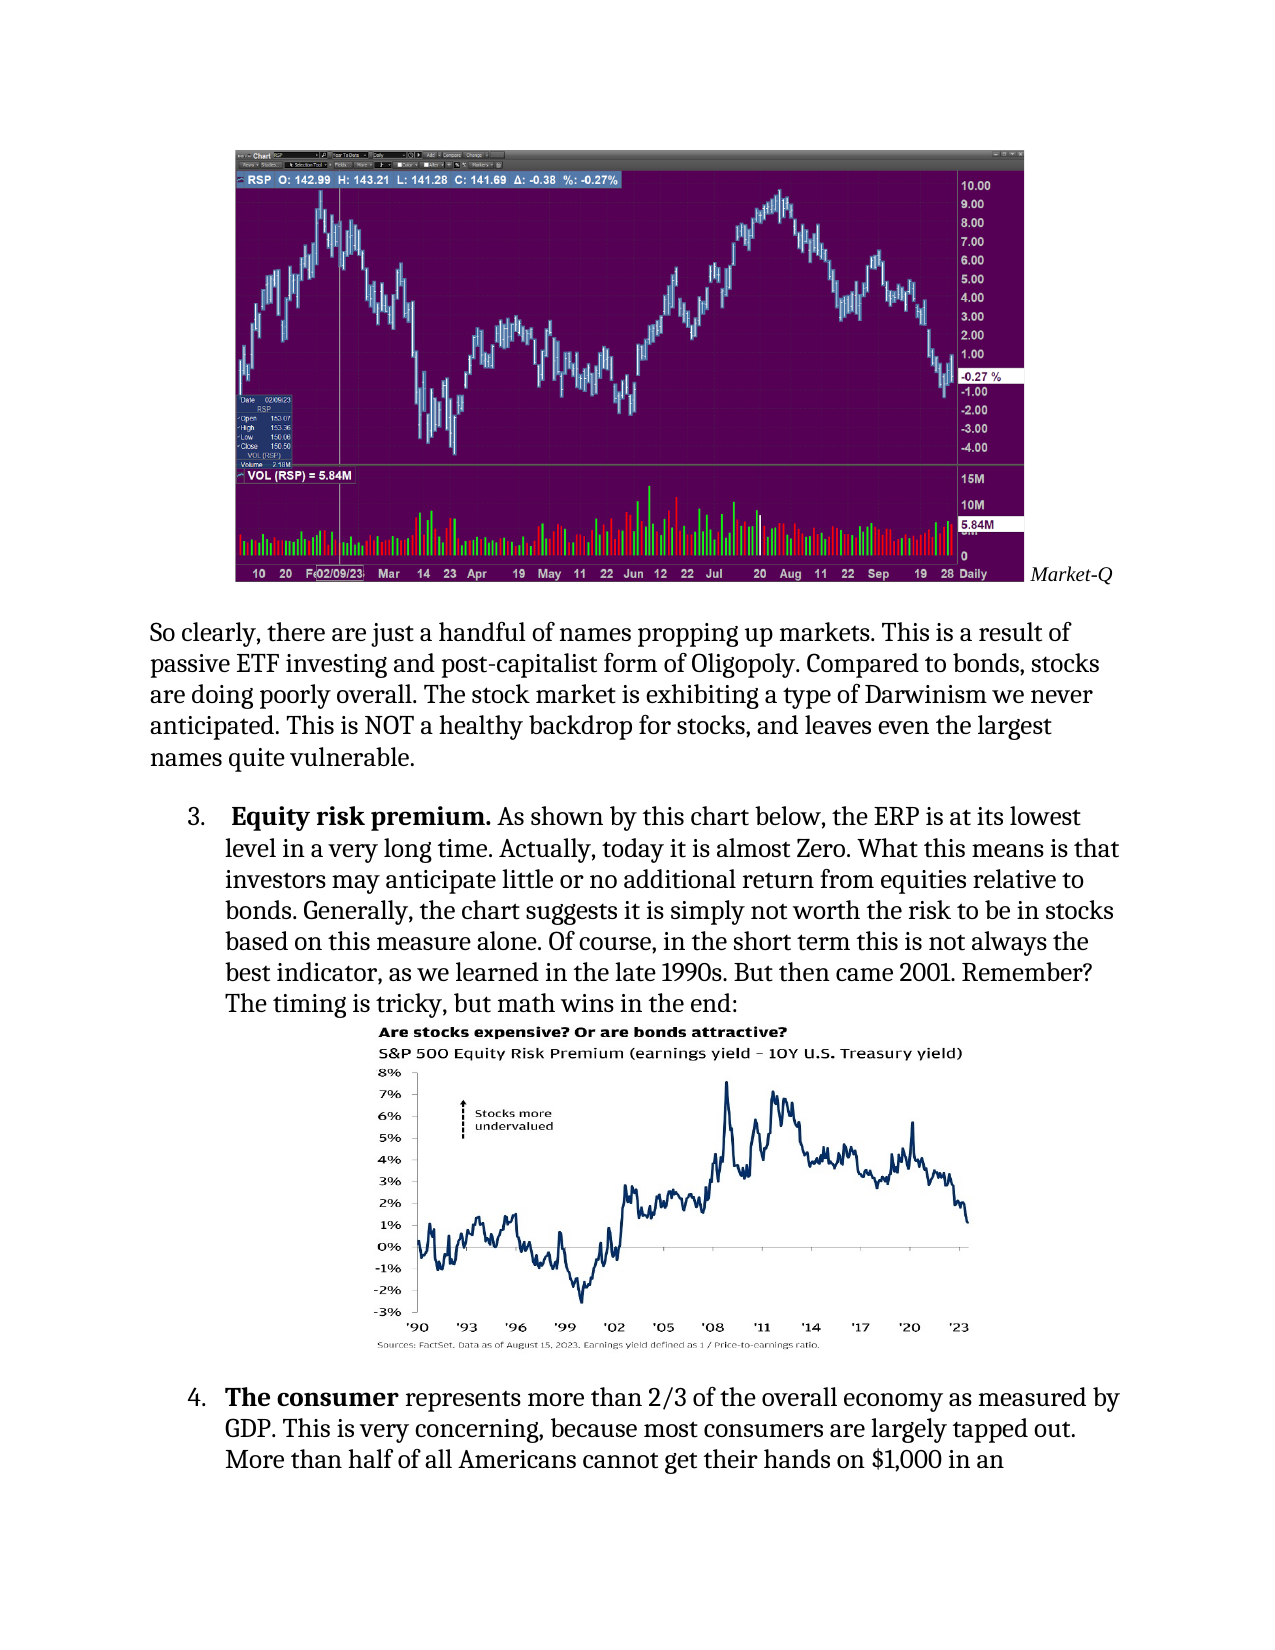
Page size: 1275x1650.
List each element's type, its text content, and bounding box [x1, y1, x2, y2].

picture [235, 150, 1025, 582]
text So clearly, there are just a handful of names propping up markets. This is a result of passive ETF investing and post-capitalist form of Oligopoly. Compared to bonds, stocks are doing poorly overall. The stock market is exhibiting a type of Darwinism we never anticipated. This is NOT a healthy backdrop for stocks, and leaves even the largest names quite vulnerable. [150, 617, 1125, 773]
list Equity risk premium. As shown by this chart below, the ERP is at its lowest level in a very long time. Actually, today it is almost Zero. What this means is that investors may anticipate little or no additional return from equities relative to bonds. Generally, the chart suggests it is simply not worth the risk to be in stocks based on this measure alone. Of course, in the short term this is not always the best indicator, as we learned in the late 1990s. But then came 2001. Remember? The timing is tricky, but math wins in the end: [187, 801, 1125, 1019]
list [187, 1382, 1125, 1475]
picture [363, 1019, 987, 1354]
